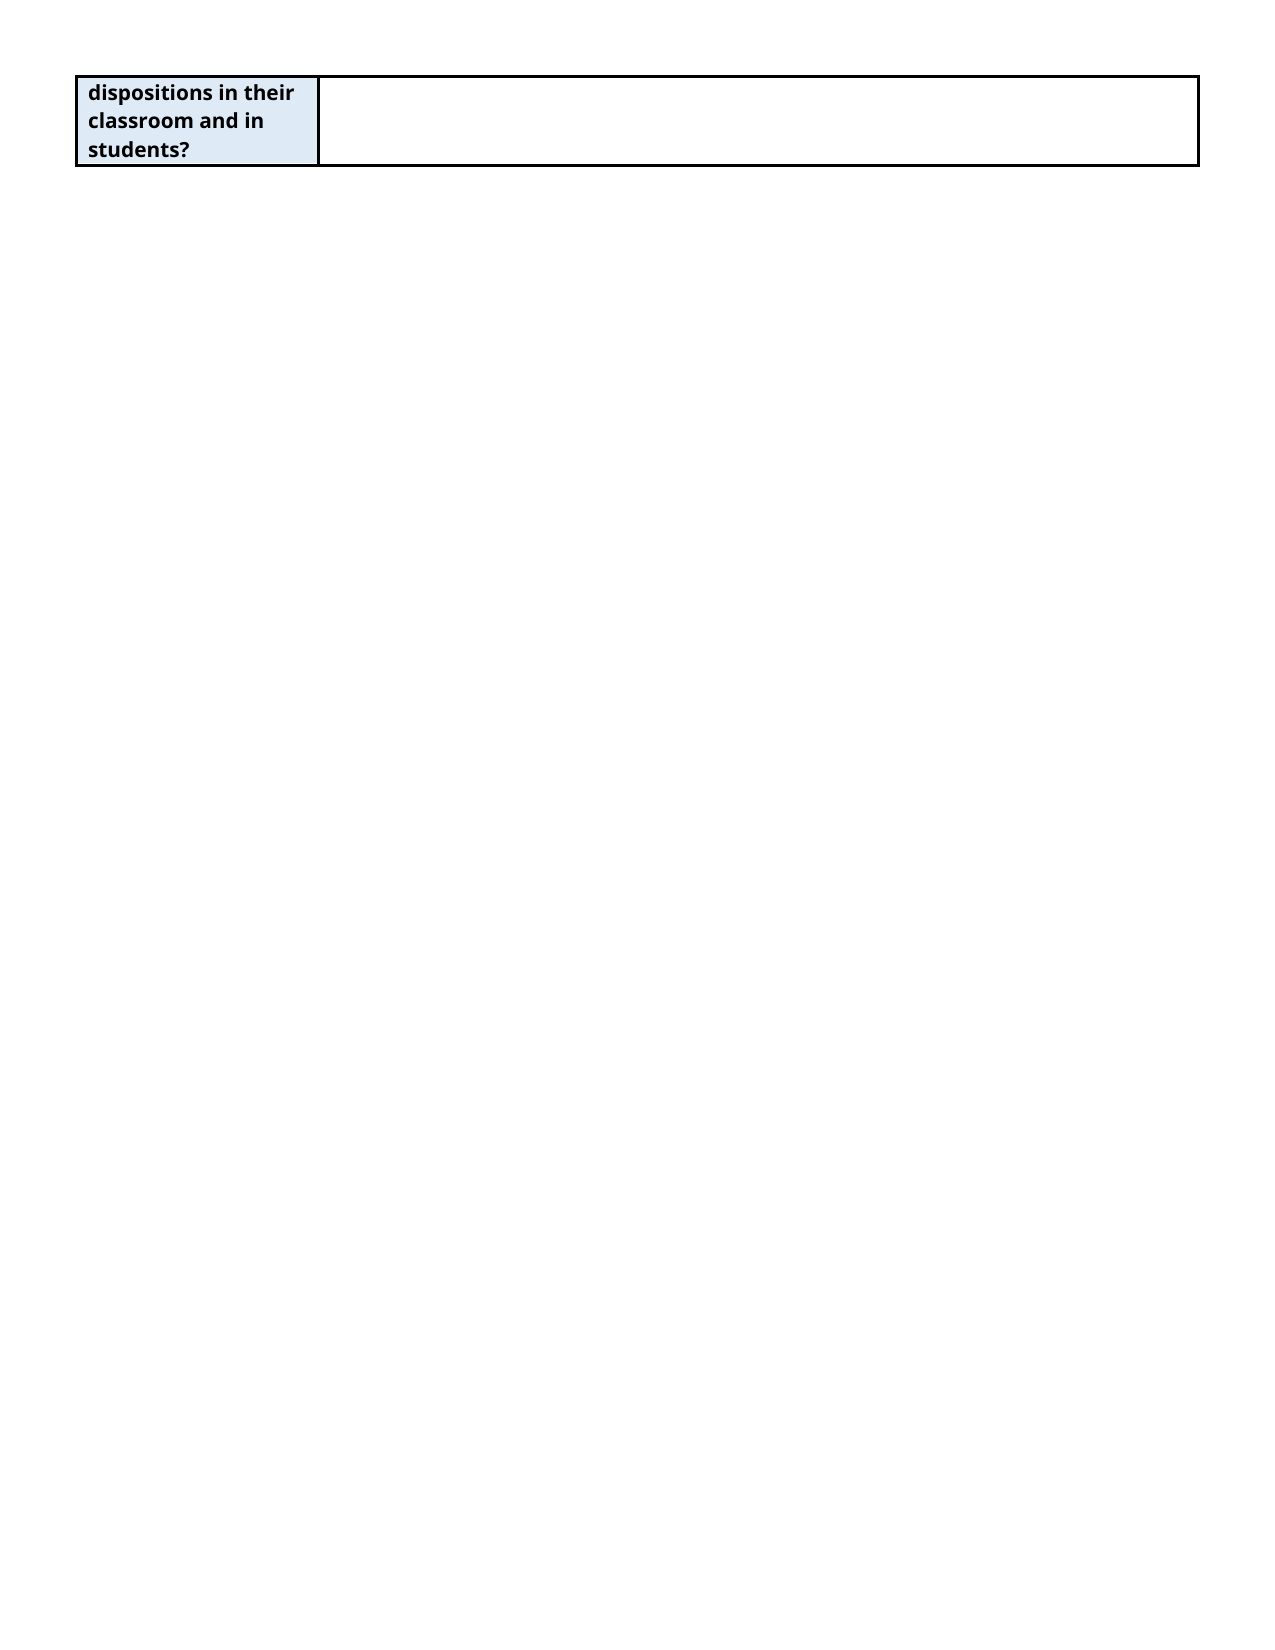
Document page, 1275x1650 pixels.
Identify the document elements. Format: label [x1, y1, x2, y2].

table_cell [78, 78, 317, 163]
table_cell [320, 78, 1197, 163]
